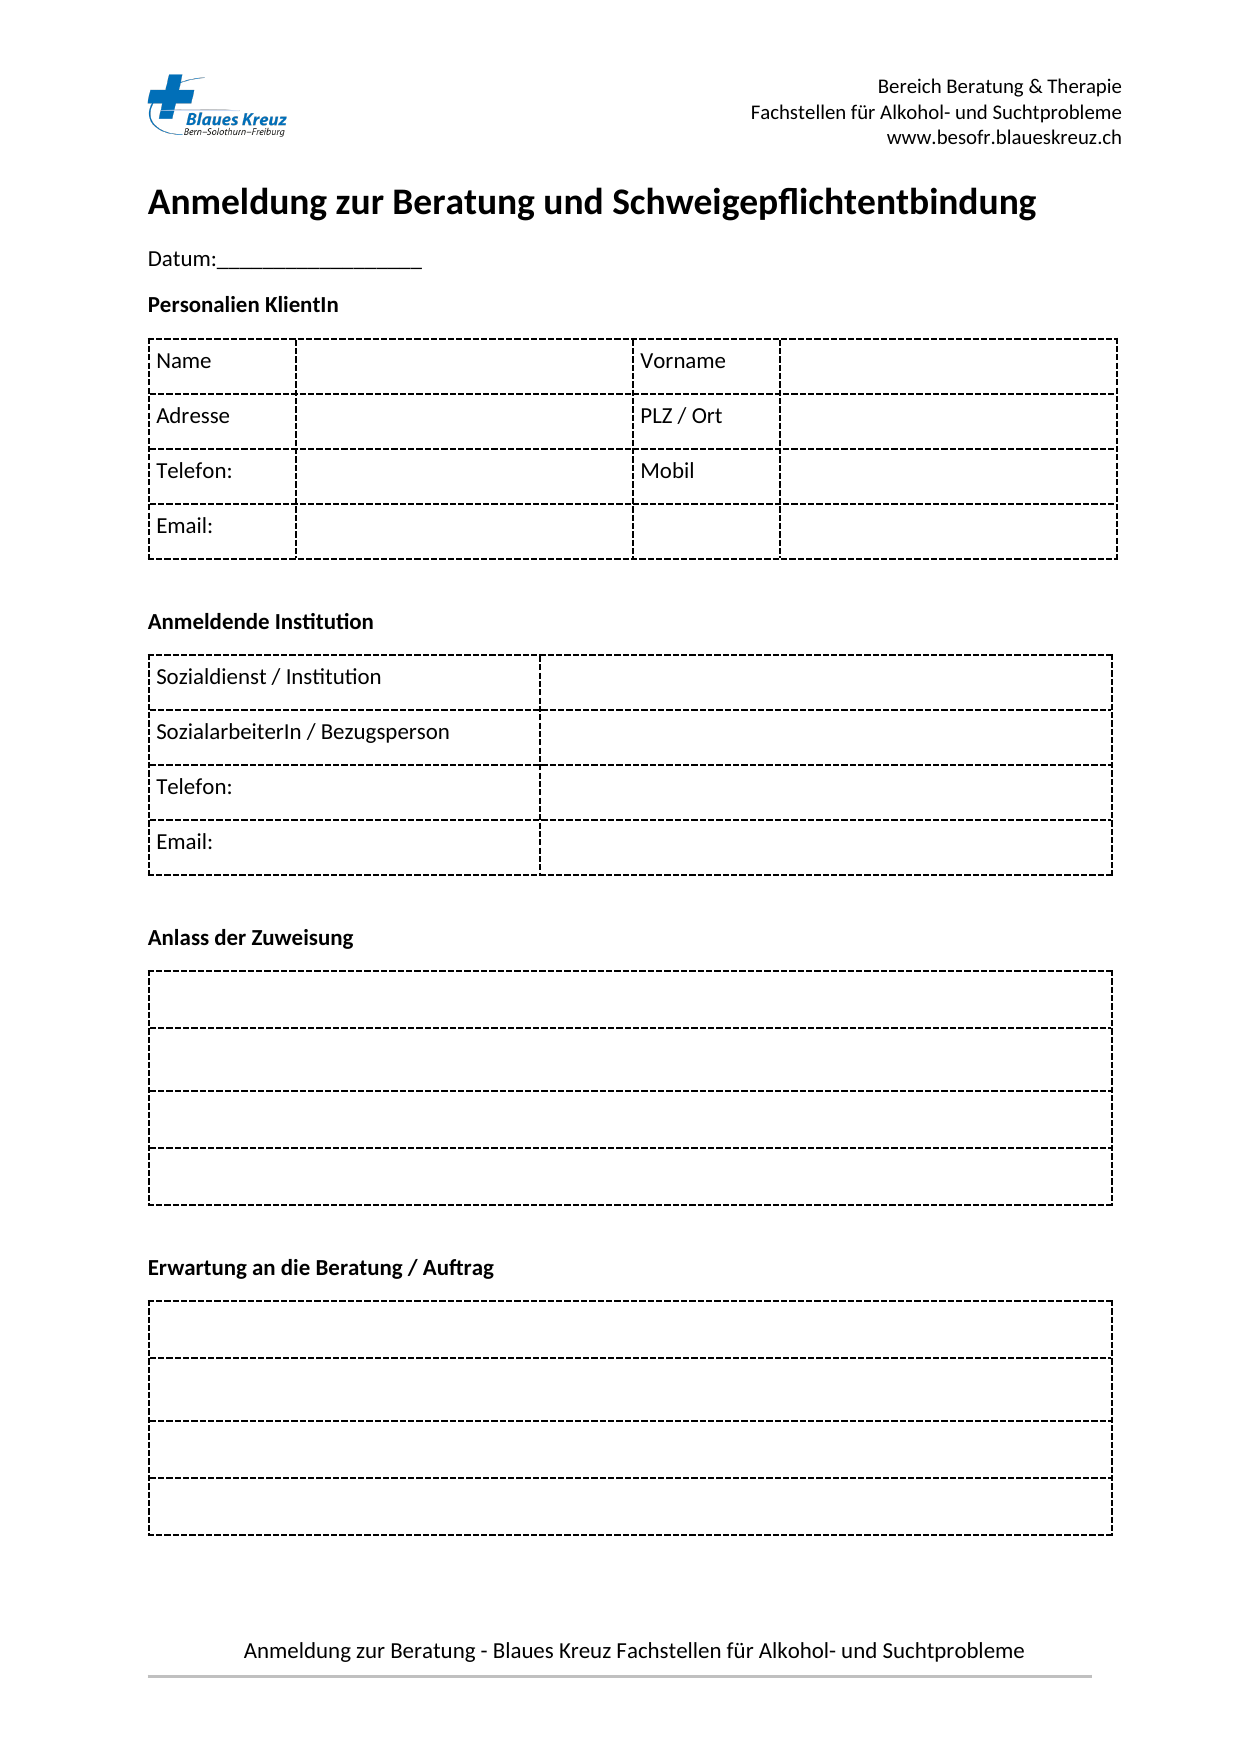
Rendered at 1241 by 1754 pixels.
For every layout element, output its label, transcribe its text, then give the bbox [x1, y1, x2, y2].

table_cell [149, 1027, 1112, 1090]
table_cell SozialarbeiterIn / Bezugsperson [149, 709, 540, 764]
table_header [296, 338, 633, 393]
picture [147, 74, 287, 137]
table_cell [149, 1357, 1112, 1420]
table_cell [149, 1420, 1112, 1477]
table_header Sozialdienst / Institution [149, 654, 540, 709]
table_cell [780, 448, 1117, 503]
table_cell [149, 1477, 1112, 1534]
text Datum:__________________ [148, 244, 1122, 272]
text Personalien KlientIn [148, 291, 1122, 319]
table_cell Telefon: [149, 448, 296, 503]
table_cell Email: [149, 503, 296, 558]
table_cell [296, 393, 633, 448]
table_cell PLZ / Ort [633, 393, 780, 448]
table_cell [296, 503, 633, 558]
table_cell [540, 764, 1112, 819]
text Anlass der Zuweisung [148, 923, 1122, 951]
text Anmeldung zur Beratung und Schweigepflichtentbindung [148, 178, 1122, 223]
text Erwartung an die Beratung / Auftrag [148, 1253, 1122, 1281]
table_cell [296, 448, 633, 503]
table_cell [149, 1147, 1112, 1204]
text Anmeldende Institution [148, 607, 1122, 635]
table_header [780, 338, 1117, 393]
table_cell Email: [149, 819, 540, 874]
table_cell [780, 393, 1117, 448]
table_header [149, 970, 1112, 1027]
table_header [540, 654, 1112, 709]
table_cell [149, 1090, 1112, 1147]
table_header [149, 1300, 1112, 1357]
table_cell Mobil [633, 448, 780, 503]
table_cell Telefon: [149, 764, 540, 819]
table_header Name [149, 338, 296, 393]
table_cell [540, 819, 1112, 874]
table_cell [540, 709, 1112, 764]
table_cell [633, 503, 780, 558]
table_cell [780, 503, 1117, 558]
table_cell Adresse [149, 393, 296, 448]
table_header Vorname [633, 338, 780, 393]
